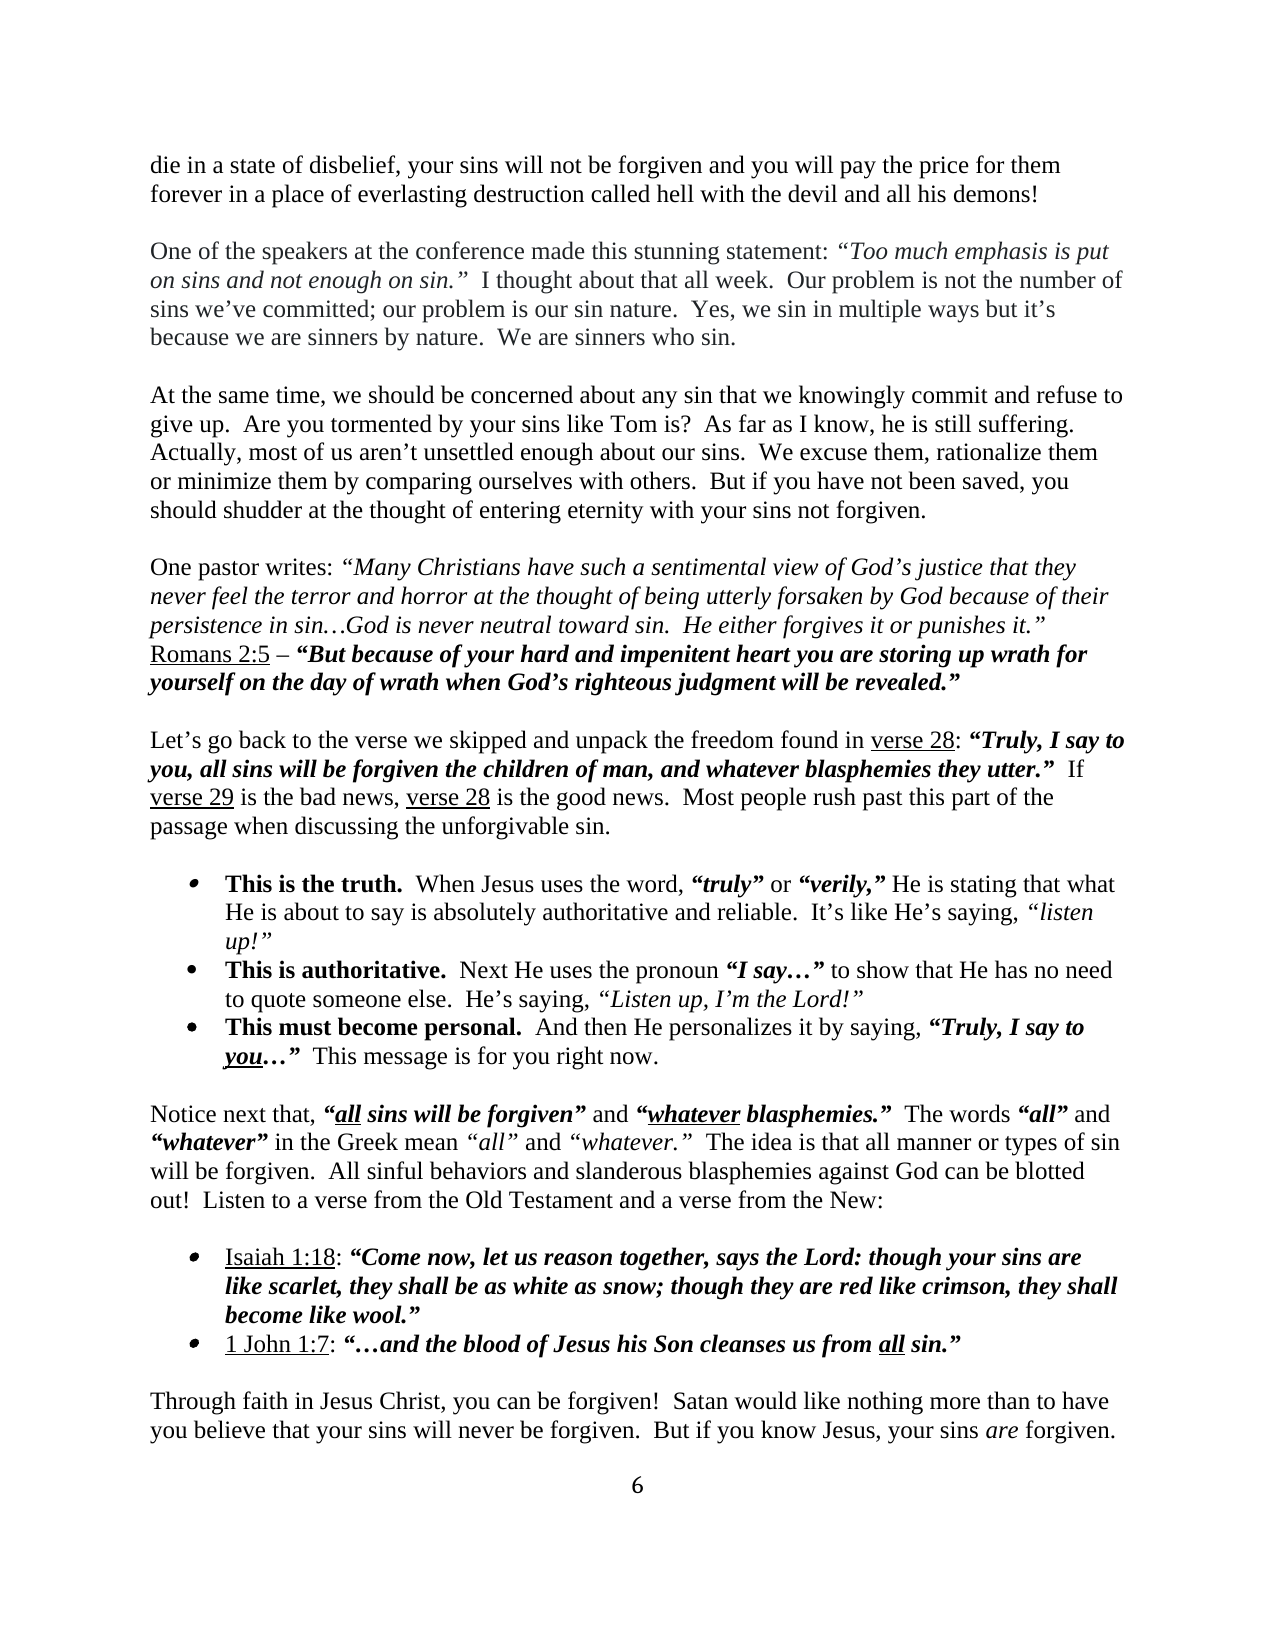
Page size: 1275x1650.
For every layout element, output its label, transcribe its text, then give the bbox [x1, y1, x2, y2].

list This must become personal. And then He personalizes it by saying, “Truly, I say to you…” This message is for you right now. [187, 1012, 1125, 1070]
text Through faith in Jesus Christ, you can be forgiven! Satan would like nothing more than to have you believe that your sins will never be forgiven. But if you know Jesus, your sins are forgiven. [150, 1386, 1125, 1444]
text Let’s go back to the verse we skipped and unpack the freedom found in verse 28: “Truly, I say to you, all sins will be forgiven the children of man, and whatever blasphemies they utter.” If verse 29 is the bad news, verse 28 is the good news. Most people rush past this part of the passage when discussing the unforgivable sin. [150, 725, 1125, 840]
text One of the speakers at the conference made this stunning statement: “Too much emphasis is put on sins and not enough on sin.” I thought about that all week. Our problem is not the number of sins we’ve committed; our problem is our sin nature. Yes, we sin in multiple ways but it’s because we are sinners by nature. We are sinners who sin. [150, 236, 1125, 351]
text One pastor writes: “Many Christians have such a sentimental view of God’s justice that they never feel the terror and horror at the thought of being utterly forsaken by God because of their persistence in sin…God is never neutral toward sin. He either forgives it or punishes it.” Romans 2:5 – “But because of your hard and impenitent heart you are storing up wrath for yourself on the day of wrath when God’s righteous judgment will be revealed.” [150, 552, 1125, 696]
text At the same time, we should be concerned about any sin that we knowingly commit and refuse to give up. Are you tormented by your sins like Tom is? As far as I know, he is still suffering. Actually, most of us aren’t unsettled enough about our sins. We excuse them, rationalize them or minimize them by comparing ourselves with others. But if you have not been saved, you should shudder at the thought of entering eternity with your sins not forgiven. [150, 380, 1125, 524]
list Isaiah 1:18: “Come now, let us reason together, says the Lord: though your sins are like scarlet, they shall be as white as snow; though they are red like crimson, they shall become like wool.” [187, 1242, 1125, 1329]
list This is authoritative. Next He uses the pronoun “I say…” to show that He has no need to quote someone else. He’s saying, “Listen up, I’m the Lord!” [187, 955, 1125, 1012]
list Notice next that, “all sins will be forgiven” and “whatever blasphemies.” The words “all” and “whatever” in the Greek mean “all” and “whatever.” The idea is that all manner or types of sin will be forgiven. All sinful behaviors and slanderous blasphemies against God can be blotted out! Listen to a verse from the Old Testament and a verse from the New: [150, 1099, 1125, 1214]
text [150, 150, 1125, 207]
list 1 John 1:7: “…and the blood of Jesus his Son cleanses us from all sin.” [187, 1329, 1125, 1357]
list This is the truth. When Jesus uses the word, “truly” or “verily,” He is stating that what He is about to say is absolutely authoritative and reliable. It’s like He’s saying, “listen up!” [187, 869, 1125, 955]
